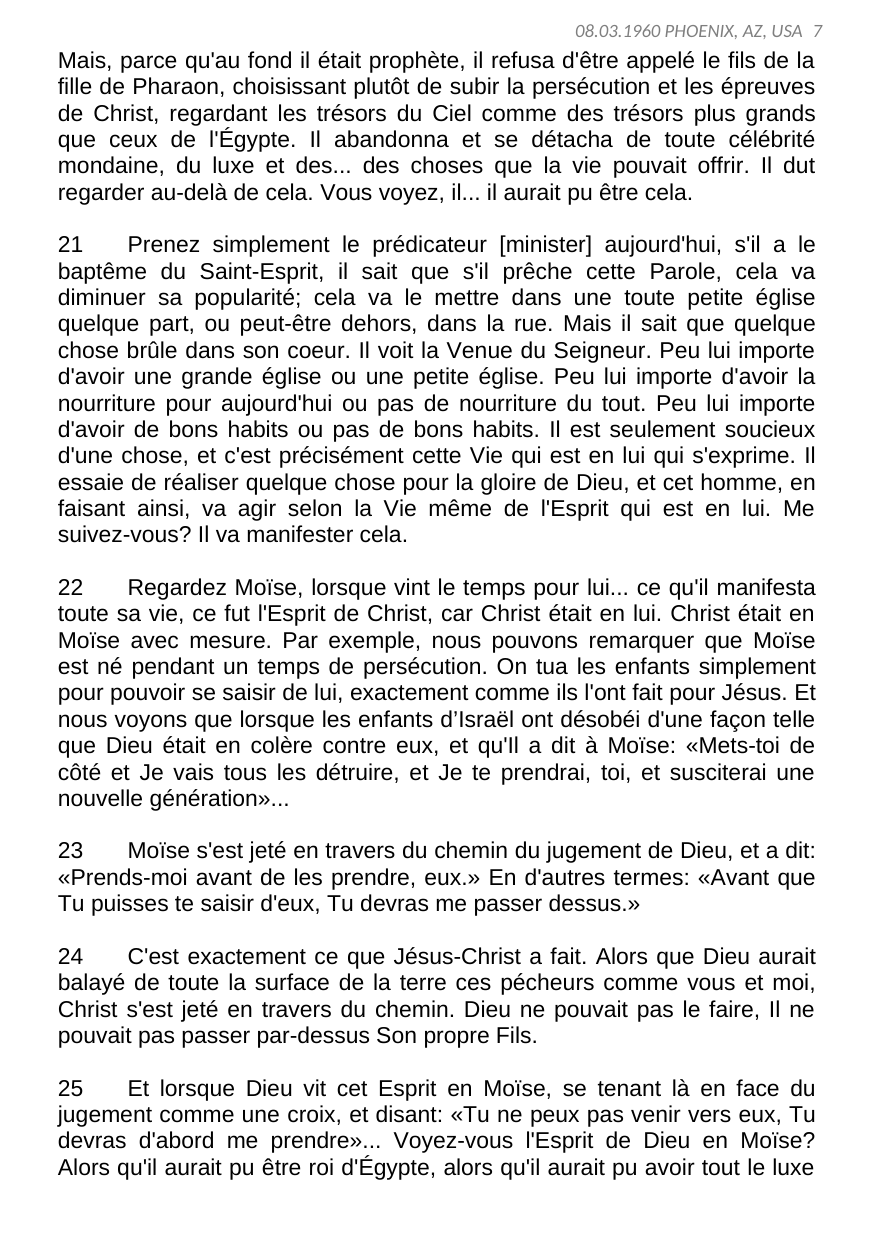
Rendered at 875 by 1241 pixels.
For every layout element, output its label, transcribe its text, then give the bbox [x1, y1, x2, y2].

text 21 Prenez simplement le prédicateur [minister] aujourd'hui, s'il a le baptême du Saint-Esprit, il sait que s'il prêche cette Parole, cela va diminuer sa popularité; cela va le mettre dans une toute petite église quelque part, ou peut-être dehors, dans la rue. Mais il sait que quelque chose brûle dans son coeur. Il voit la Venue du Seigneur. Peu lui importe d'avoir une grande église ou une petite église. Peu lui importe d'avoir la nourriture pour aujourd'hui ou pas de nourriture du tout. Peu lui importe d'avoir de bons habits ou pas de bons habits. Il est seulement soucieux d'une chose, et c'est précisément cette Vie qui est en lui qui s'exprime. Il essaie de réaliser quelque chose pour la gloire de Dieu, et cet homme, en faisant ainsi, va agir selon la Vie même de l'Esprit qui est en lui. Me suivez-vous? Il va manifester cela. [58, 231, 816, 548]
text 24 C'est exactement ce que Jésus-Christ a fait. Alors que Dieu aurait balayé de toute la surface de la terre ces pécheurs comme vous et moi, Christ s'est jeté en travers du chemin. Dieu ne pouvait pas le faire, Il ne pouvait pas passer par-dessus Son propre Fils. [58, 943, 816, 1048]
text 22 Regardez Moïse, lorsque vint le temps pour lui... ce qu'il manifesta toute sa vie, ce fut l'Esprit de Christ, car Christ était en lui. Christ était en Moïse avec mesure. Par exemple, nous pouvons remarquer que Moïse est né pendant un temps de persécution. On tua les enfants simplement pour pouvoir se saisir de lui, exactement comme ils l'ont fait pour Jésus. Et nous voyons que lorsque les enfants d’Israël ont désobéi d'une façon telle que Dieu était en colère contre eux, et qu'Il a dit à Moïse: «Mets-toi de côté et Je vais tous les détruire, et Je te prendrai, toi, et susciterai une nouvelle génération»... [58, 574, 816, 811]
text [58, 1075, 816, 1180]
text 23 Moïse s'est jeté en travers du chemin du jugement de Dieu, et a dit: «Prends-moi avant de les prendre, eux.» En d'autres termes: «Avant que Tu puisses te saisir d'eux, Tu devras me passer dessus.» [58, 837, 816, 917]
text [58, 47, 816, 205]
